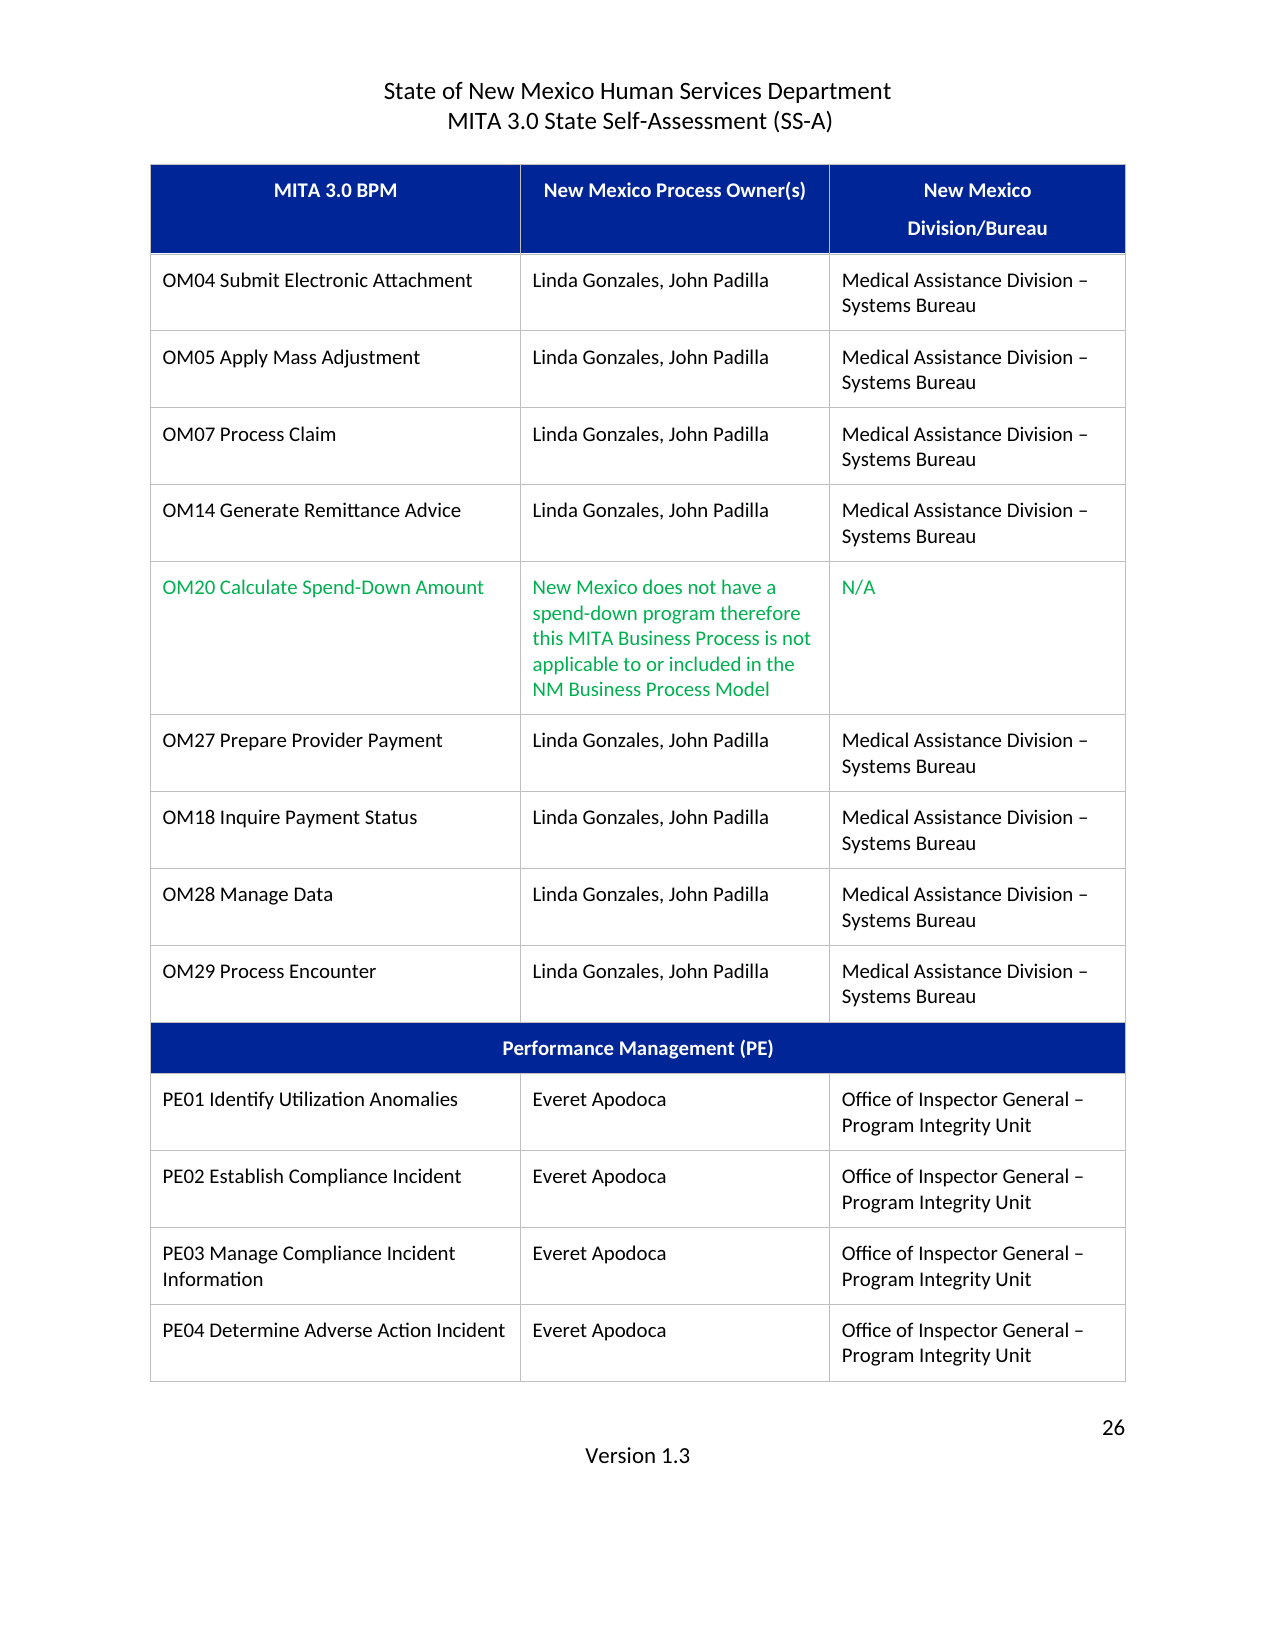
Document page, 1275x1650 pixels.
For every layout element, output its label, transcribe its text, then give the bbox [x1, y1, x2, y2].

table_cell Medical Assistance Division – Systems Bureau [830, 946, 1125, 1022]
table_cell Medical Assistance Division – Systems Bureau [830, 485, 1125, 561]
table_cell OM28 Manage Data [151, 869, 520, 945]
table_cell Linda Gonzales, John Padilla [521, 408, 829, 484]
table_cell N/A [830, 562, 1125, 714]
table_cell OM04 Submit Electronic Attachment [151, 255, 520, 330]
table_cell Everet Apodoca [521, 1151, 829, 1227]
table_header MITA 3.0 BPM [151, 165, 520, 253]
table_cell Everet Apodoca [521, 1074, 829, 1150]
table_cell Linda Gonzales, John Padilla [521, 869, 829, 945]
table_cell OM07 Process Claim [151, 408, 520, 484]
table_cell Linda Gonzales, John Padilla [521, 255, 829, 330]
table_cell OM18 Inquire Payment Status [151, 792, 520, 868]
table_cell Medical Assistance Division – Systems Bureau [830, 408, 1125, 484]
table_cell Office of Inspector General –Program Integrity Unit [830, 1151, 1125, 1227]
table_cell Linda Gonzales, John Padilla [521, 792, 829, 868]
table_cell Medical Assistance Division – Systems Bureau [830, 715, 1125, 791]
table_header New Mexico Division/Bureau [830, 165, 1125, 253]
table_cell Performance Management (PE) [151, 1023, 1125, 1073]
table_cell Medical Assistance Division – Systems Bureau [830, 869, 1125, 945]
table_cell OM27 Prepare Provider Payment [151, 715, 520, 791]
table_cell OM05 Apply Mass Adjustment [151, 331, 520, 407]
table_cell OM29 Process Encounter [151, 946, 520, 1022]
table_cell Office of Inspector General –Program Integrity Unit [830, 1074, 1125, 1150]
table_cell Linda Gonzales, John Padilla [521, 946, 829, 1022]
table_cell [830, 1305, 1125, 1381]
table_cell OM14 Generate Remittance Advice [151, 485, 520, 561]
table_cell OM20 Calculate Spend-Down Amount [151, 562, 520, 714]
table_cell PE02 Establish Compliance Incident [151, 1151, 520, 1227]
table_cell PE03 Manage Compliance Incident Information [151, 1228, 520, 1304]
table_cell Medical Assistance Division – Systems Bureau [830, 792, 1125, 868]
table_header New Mexico Process Owner(s) [521, 165, 829, 253]
table_cell PE04 Determine Adverse Action Incident [151, 1305, 520, 1381]
table_cell Everet Apodoca [521, 1228, 829, 1304]
table_cell Linda Gonzales, John Padilla [521, 715, 829, 791]
table_cell Linda Gonzales, John Padilla [521, 331, 829, 407]
table_cell Linda Gonzales, John Padilla [521, 485, 829, 561]
table_cell New Mexico does not have a spend-down program therefore this MITA Business Process is not applicable to or included in the NM Business Process Model [521, 562, 829, 714]
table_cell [830, 1228, 1125, 1304]
table_cell Medical Assistance Division – Systems Bureau [830, 255, 1125, 330]
table_cell PE01 Identify Utilization Anomalies [151, 1074, 520, 1150]
table_cell Medical Assistance Division – Systems Bureau [830, 331, 1125, 407]
table_cell Everet Apodoca [521, 1305, 829, 1381]
